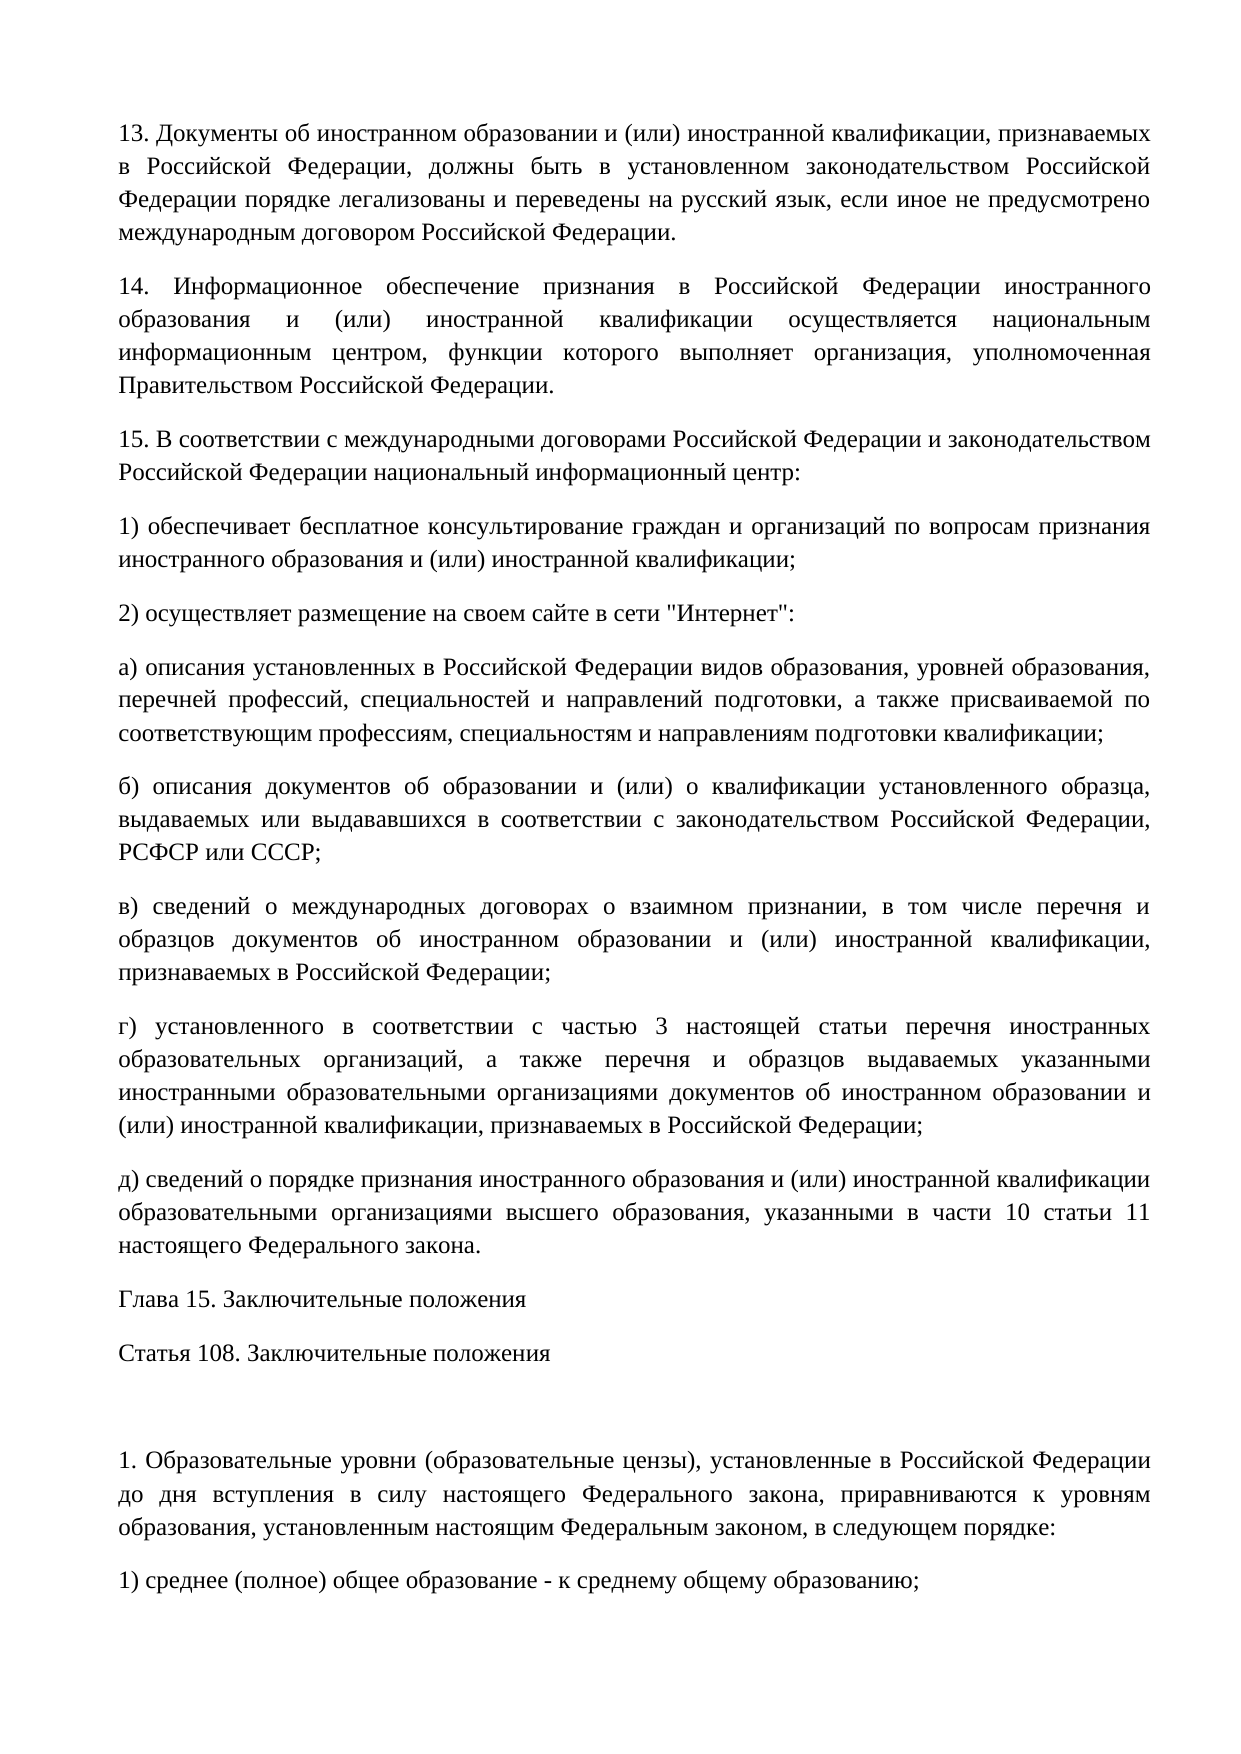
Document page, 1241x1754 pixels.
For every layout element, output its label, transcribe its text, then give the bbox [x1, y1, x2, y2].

text 2) осуществляет размещение на своем сайте в сети "Интернет": [118, 598, 1152, 626]
text Глава 15. Заключительные положения [118, 1284, 1152, 1313]
text а) описания установленных в Российской Федерации видов образования, уровней образования, перечней профессий, специальностей и направлений подготовки, а также присваиваемой по соответствующим профессиям, специальностям и направлениям подготовки квалификации; [118, 652, 1152, 746]
text Статья 108. Заключительные положения [118, 1338, 1152, 1367]
text 1) обеспечивает бесплатное консультирование граждан и организаций по вопросам признания иностранного образования и (или) иностранной квалификации; [118, 511, 1152, 573]
text 13. Документы об иностранном образовании и (или) иностранной квалификации, признаваемых в Российской Федерации, должны быть в установленном законодательством Российской Федерации порядке легализованы и переведены на русский язык, если иное не предусмотрено международным договором Российской Федерации. [118, 118, 1152, 246]
text 15. В соответствии с международными договорами Российской Федерации и законодательством Российской Федерации национальный информационный центр: [118, 424, 1152, 486]
text 14. Информационное обеспечение признания в Российской Федерации иностранного образования и (или) иностранной квалификации осуществляется национальным информационным центром, функции которого выполняет организация, уполномоченная Правительством Российской Федерации. [118, 271, 1152, 399]
text 1) среднее (полное) общее образование - к среднему общему образованию; [118, 1566, 1152, 1594]
text д) сведений о порядке признания иностранного образования и (или) иностранной квалификации образовательными организациями высшего образования, указанными в части 10 статьи 11 настоящего Федерального закона. [118, 1164, 1152, 1259]
text в) сведений о международных договорах о взаимном признании, в том числе перечня и образцов документов об иностранном образовании и (или) иностранной квалификации, признаваемых в Российской Федерации; [118, 891, 1152, 986]
text б) описания документов об образовании и (или) о квалификации установленного образца, выдаваемых или выдававшихся в соответствии с законодательством Российской Федерации, РСФСР или СССР; [118, 771, 1152, 866]
text г) установленного в соответствии с частью 3 настоящей статьи перечня иностранных образовательных организаций, а также перечня и образцов выдаваемых указанными иностранными образовательными организациями документов об иностранном образовании и (или) иностранной квалификации, признаваемых в Российской Федерации; [118, 1011, 1152, 1139]
text 1. Образовательные уровни (образовательные цензы), установленные в Российской Федерации до дня вступления в силу настоящего Федерального закона, приравниваются к уровням образования, установленным настоящим Федеральным законом, в следующем порядке: [118, 1446, 1152, 1540]
